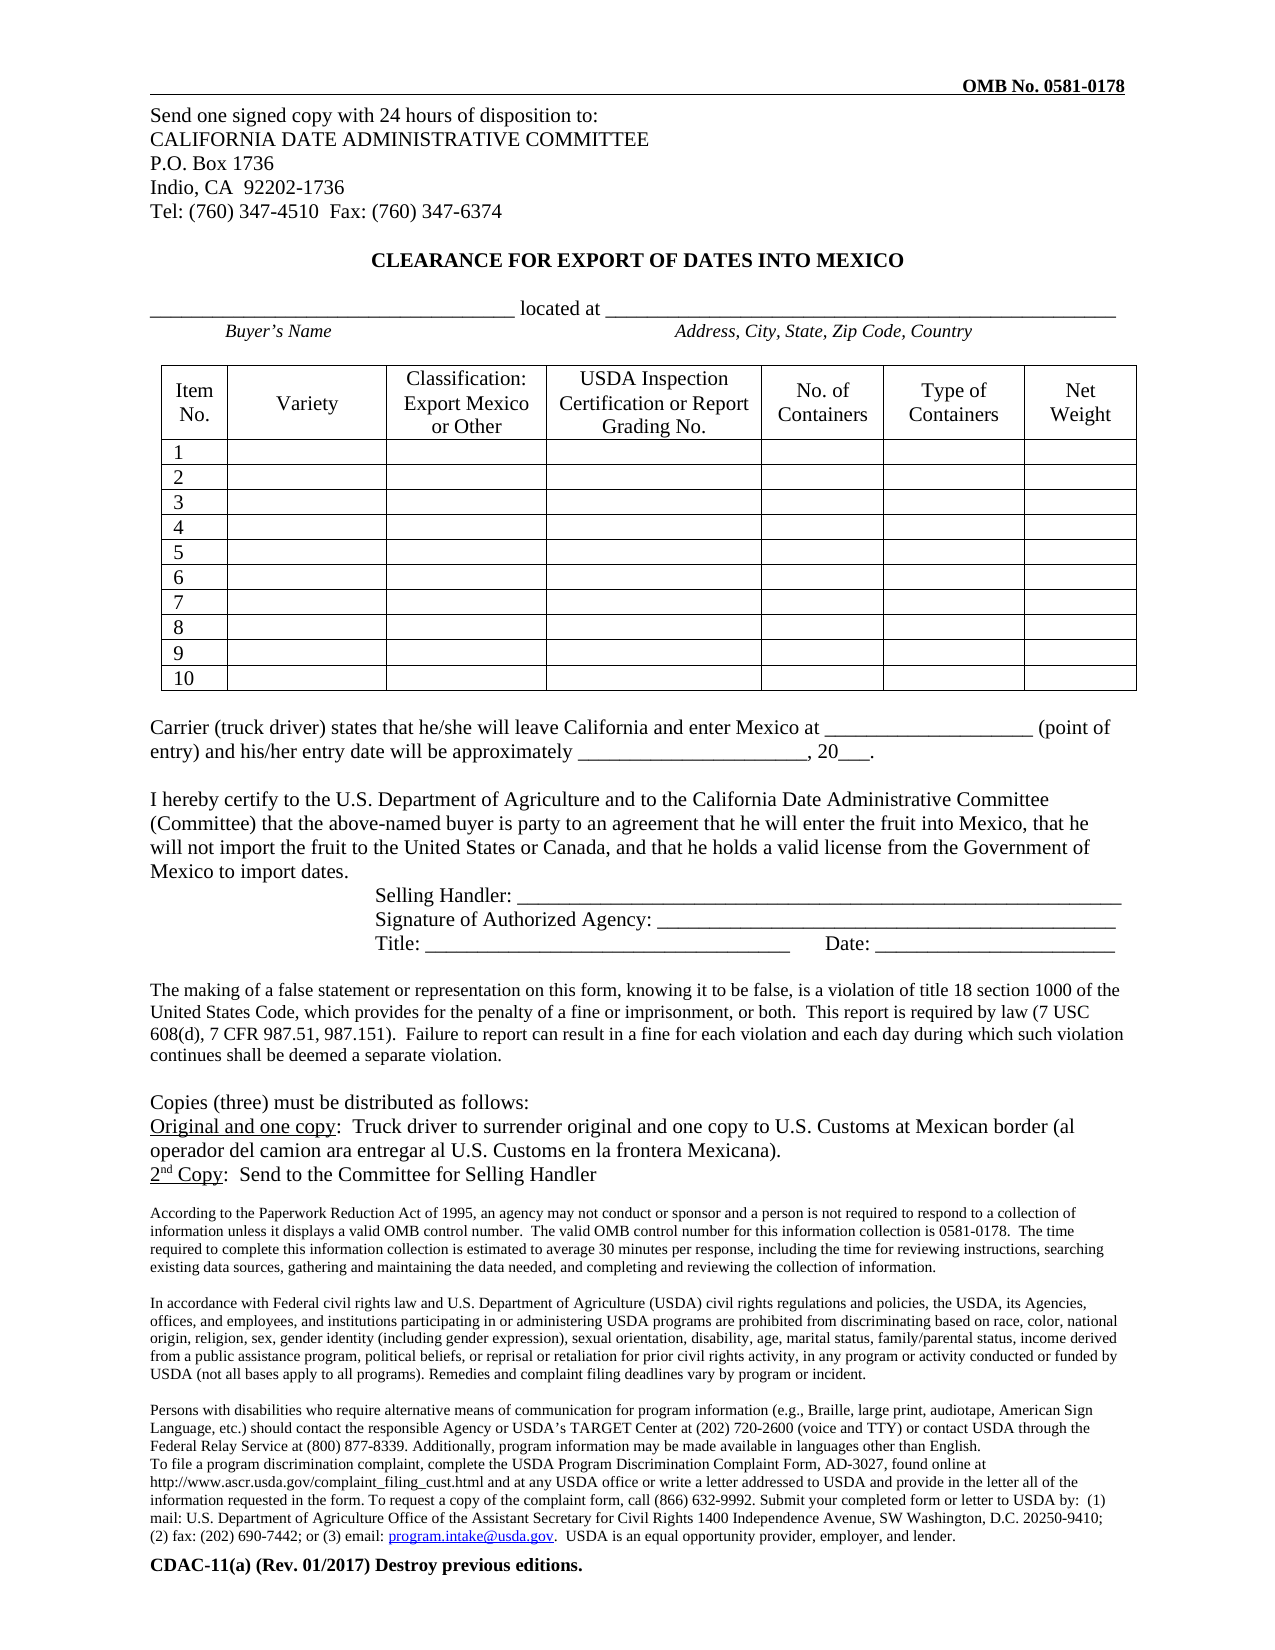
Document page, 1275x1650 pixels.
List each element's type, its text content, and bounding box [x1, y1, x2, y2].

table_cell [547, 615, 761, 639]
table_cell 4 [162, 515, 227, 539]
table_cell [547, 515, 761, 539]
table_cell [387, 540, 546, 564]
table_cell [884, 666, 1024, 689]
table_cell [547, 640, 761, 664]
table_cell [884, 590, 1024, 614]
table_cell [387, 590, 546, 614]
table_cell [884, 515, 1024, 539]
text CALIFORNIA DATE ADMINISTRATIVE COMMITTEE [150, 127, 1125, 151]
table_cell [228, 666, 386, 689]
text According to the Paperwork Reduction Act of 1995, an agency may not conduct or sponsor and a person is not required to respond to a collection of information unless it displays a valid OMB control number. The valid OMB control number for this information collection is 0581-0178. The time required to complete this information collection is estimated to average 30 minutes per response, including the time for reviewing instructions, searching existing data sources, gathering and maintaining the data needed, and completing and reviewing the collection of information. [150, 1204, 1125, 1276]
table_cell 8 [162, 615, 227, 639]
text Selling Handler: __________________________________________________________ [300, 883, 1125, 907]
text Signature of Authorized Agency: ____________________________________________ [300, 907, 1125, 931]
table_header No. of Containers [762, 366, 883, 438]
table_cell [1025, 440, 1136, 464]
table_cell [387, 490, 546, 514]
table_cell [228, 490, 386, 514]
text ___________________________________ located at _________________________________________________ [150, 296, 1125, 320]
table_cell [387, 465, 546, 489]
table_cell [762, 515, 883, 539]
table_cell [1025, 666, 1136, 689]
table_cell [1025, 565, 1136, 589]
table_cell [884, 465, 1024, 489]
table_cell [387, 615, 546, 639]
table_cell [547, 666, 761, 689]
table_cell [762, 615, 883, 639]
table_cell [547, 465, 761, 489]
text P.O. Box 1736 [150, 151, 1125, 175]
text Buyer’s Name Address, City, State, Zip Code, Country [150, 320, 1125, 341]
text Carrier (truck driver) states that he/she will leave California and enter Mexico at ____________________ (point of entry) and his/her entry date will be approximately ______________________, 20___. [150, 715, 1125, 763]
text In accordance with Federal civil rights law and U.S. Department of Agriculture (USDA) civil rights regulations and policies, the USDA, its Agencies, offices, and employees, and institutions participating in or administering USDA programs are prohibited from discriminating based on race, color, national origin, religion, sex, gender identity (including gender expression), sexual orientation, disability, age, marital status, family/parental status, income derived from a public assistance program, political beliefs, or reprisal or retaliation for prior civil rights activity, in any program or activity conducted or funded by USDA (not all bases apply to all programs). Remedies and complaint filing deadlines vary by program or incident. [150, 1293, 1125, 1383]
table_cell [762, 666, 883, 689]
text Indio, CA 92202-1736 [150, 175, 1125, 199]
text Persons with disabilities who require alternative means of communication for program information (e.g., Braille, large print, audiotape, American Sign Language, etc.) should contact the responsible Agency or USDA’s TARGET Center at (202) 720-2600 (voice and TTY) or contact USDA through the Federal Relay Service at (800) 877-8339. Additionally, program information may be made available in languages other than English. [150, 1401, 1125, 1455]
table_cell [762, 540, 883, 564]
table_cell [547, 540, 761, 564]
text 2nd Copy: Send to the Committee for Selling Handler [150, 1162, 1125, 1186]
table_cell [1025, 640, 1136, 664]
table_cell [547, 590, 761, 614]
text The making of a false statement or representation on this form, knowing it to be false, is a violation of title 18 section 1000 of the United States Code, which provides for the penalty of a fine or imprisonment, or both. This report is required by law (7 USC 608(d), 7 CFR 987.51, 987.151). Failure to report can result in a fine for each violation and each day during which such violation continues shall be deemed a separate violation. [150, 979, 1125, 1066]
table_cell [762, 440, 883, 464]
text Original and one copy: Truck driver to surrender original and one copy to U.S. Customs at Mexican border (al operador del camion ara entregar al U.S. Customs en la frontera Mexicana). [150, 1114, 1125, 1162]
table_header USDA Inspection Certification or Report Grading No. [547, 366, 761, 438]
table_cell [228, 515, 386, 539]
text Send one signed copy with 24 hours of disposition to: [150, 103, 1125, 127]
table_cell 2 [162, 465, 227, 489]
table_cell [228, 465, 386, 489]
table_cell 9 [162, 640, 227, 664]
table_cell [547, 440, 761, 464]
table_cell [884, 565, 1024, 589]
table_cell [387, 515, 546, 539]
table_cell [387, 640, 546, 664]
table_cell [228, 565, 386, 589]
table_cell 1 [162, 440, 227, 464]
table_cell [884, 640, 1024, 664]
table_cell [884, 490, 1024, 514]
table_header Item No. [162, 366, 227, 438]
table_cell 7 [162, 590, 227, 614]
table_cell [387, 440, 546, 464]
table_cell [1025, 615, 1136, 639]
text To file a program discrimination complaint, complete the USDA Program Discrimination Complaint Form, AD-3027, found online at http://www.ascr.usda.gov/complaint_filing_cust.html and at any USDA office or write a letter addressed to USDA and provide in the letter all of the information requested in the form. To request a copy of the complaint form, call (866) 632-9992. Submit your completed form or letter to USDA by: (1) mail: U.S. Department of Agriculture Office of the Assistant Secretary for Civil Rights 1400 Independence Avenue, SW Washington, D.C. 20250-9410; (2) fax: (202) 690-7442; or (3) email: program.intake@usda.gov. USDA is an equal opportunity provider, employer, and lender. [150, 1455, 1125, 1544]
table_cell [228, 440, 386, 464]
table_cell [228, 640, 386, 664]
table_cell [884, 615, 1024, 639]
table_header Net Weight [1025, 366, 1136, 438]
table_cell [387, 666, 546, 689]
text I hereby certify to the U.S. Department of Agriculture and to the California Date Administrative Committee (Committee) that the above-named buyer is party to an agreement that he will enter the fruit into Mexico, that he will not import the fruit to the United States or Canada, and that he holds a valid license from the Government of Mexico to import dates. [150, 787, 1125, 883]
table_cell [1025, 490, 1136, 514]
table_cell [547, 565, 761, 589]
table_cell [884, 440, 1024, 464]
table_cell [884, 540, 1024, 564]
table_header Variety [228, 366, 386, 438]
table_cell 5 [162, 540, 227, 564]
text Tel: (760) 347-4510 Fax: (760) 347-6374 [150, 199, 1125, 223]
table_cell [762, 640, 883, 664]
table_cell [547, 490, 761, 514]
table_cell [387, 565, 546, 589]
table_cell [1025, 515, 1136, 539]
table_cell [762, 490, 883, 514]
table_cell [228, 590, 386, 614]
table_cell [1025, 465, 1136, 489]
text CLEARANCE FOR EXPORT OF DATES INTO MEXICO [150, 247, 1125, 272]
table_cell [762, 565, 883, 589]
table_cell [762, 590, 883, 614]
table_cell 3 [162, 490, 227, 514]
table_cell [228, 615, 386, 639]
table_cell 10 [162, 666, 227, 689]
table_header Classification: Export Mexico or Other [387, 366, 546, 438]
table_cell [762, 465, 883, 489]
table_cell [228, 540, 386, 564]
table_cell 6 [162, 565, 227, 589]
text Title: ___________________________________ Date: _______________________ [300, 931, 1125, 955]
table_cell [1025, 590, 1136, 614]
table_header Type of Containers [884, 366, 1024, 438]
text Copies (three) must be distributed as follows: [150, 1090, 1125, 1114]
table_cell [1025, 540, 1136, 564]
